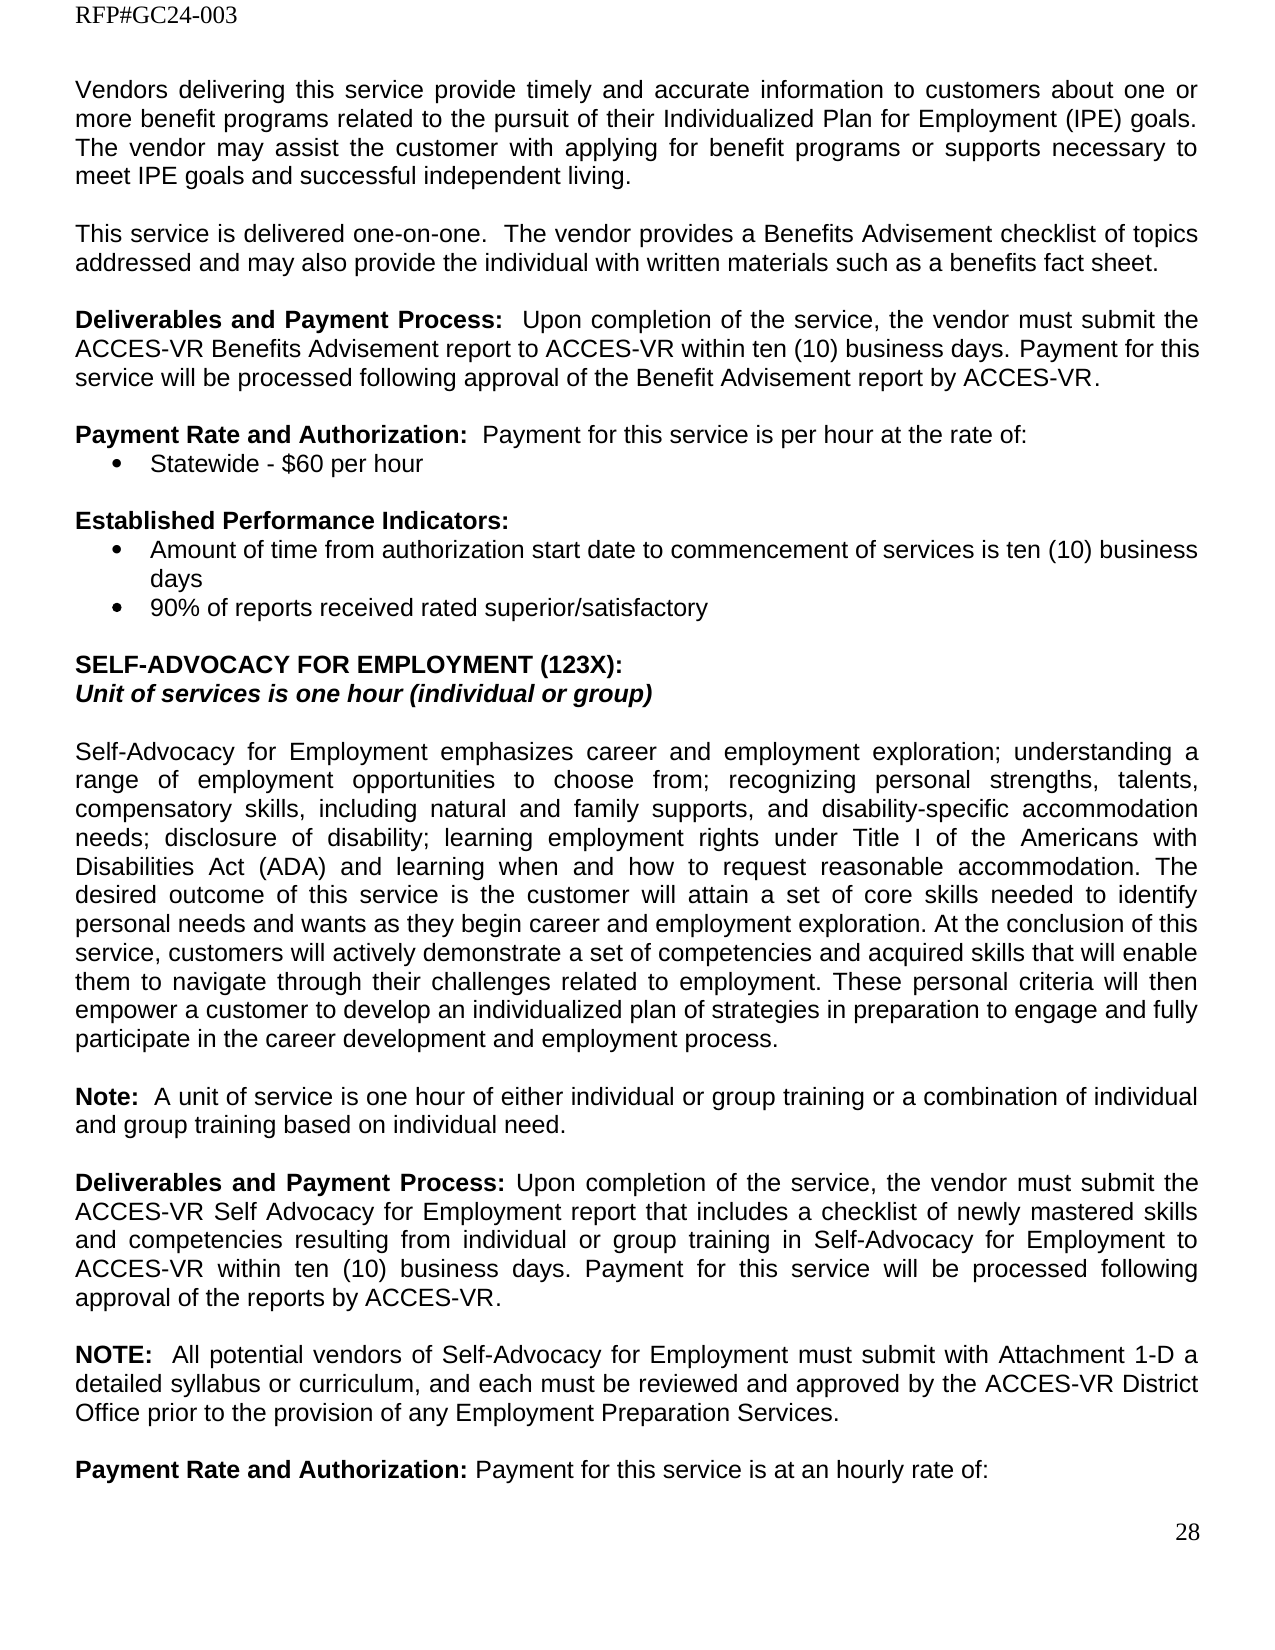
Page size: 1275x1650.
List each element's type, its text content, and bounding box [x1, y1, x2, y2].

text Self-Advocacy for Employment emphasizes career and employment exploration; understanding a range of employment opportunities to choose from; recognizing personal strengths, talents, compensatory skills, including natural and family supports, and disability-specific accommodation needs; disclosure of disability; learning employment rights under Title I of the Americans with Disabilities Act (ADA) and learning when and how to request reasonable accommodation. The desired outcome of this service is the customer will attain a set of core skills needed to identify personal needs and wants as they begin career and employment exploration. At the conclusion of this service, customers will actively demonstrate a set of competencies and acquired skills that will enable them to navigate through their challenges related to employment. These personal criteria will then empower a customer to develop an individualized plan of strategies in preparation to engage and fully participate in the career development and employment process. [75, 737, 1200, 1053]
text Payment Rate and Authorization: Payment for this service is at an hourly rate of: [75, 1455, 1200, 1484]
text This service is delivered one-on-one. The vendor provides a Benefits Advisement checklist of topics addressed and may also provide the individual with written materials such as a benefits fact sheet. [75, 219, 1200, 276]
text Unit of services is one hour (individual or group) [75, 679, 1200, 708]
text Note: A unit of service is one hour of either individual or group training or a combination of individual and group training based on individual need. [75, 1082, 1200, 1139]
text Vendors delivering this service provide timely and accurate information to customers about one or more benefit programs related to the pursuit of their Individualized Plan for Employment (IPE) goals. The vendor may assist the customer with applying for benefit programs or supports necessary to meet IPE goals and successful independent living. [75, 75, 1200, 190]
text Payment Rate and Authorization: Payment for this service is per hour at the rate of: [75, 420, 1200, 449]
list 90% of reports received rated superior/satisfactory [112, 593, 1200, 650]
text NOTE: All potential vendors of Self-Advocacy for Employment must submit with Attachment 1-D a detailed syllabus or curriculum, and each must be reviewed and approved by the ACCES-VR District Office prior to the provision of any Employment Preparation Services. [75, 1340, 1200, 1427]
text SELF-ADVOCACY FOR EMPLOYMENT (123X): [75, 650, 1200, 679]
text Established Performance Indicators: [75, 506, 1200, 535]
text Deliverables and Payment Process: Upon completion of the service, the vendor must submit the ACCES-VR Benefits Advisement report to ACCES-VR within ten (10) business days. Payment for this service will be processed following approval of the Benefit Advisement report by ACCES-VR. [75, 305, 1200, 391]
text Deliverables and Payment Process: Upon completion of the service, the vendor must submit the ACCES-VR Self Advocacy for Employment report that includes a checklist of newly mastered skills and competencies resulting from individual or group training in Self-Advocacy for Employment to ACCES-VR within ten (10) business days. Payment for this service will be processed following approval of the reports by ACCES-VR. [75, 1168, 1200, 1312]
list Amount of time from authorization start date to commencement of services is ten (10) business days [112, 535, 1200, 593]
list Statewide - $60 per hour [112, 449, 1200, 478]
